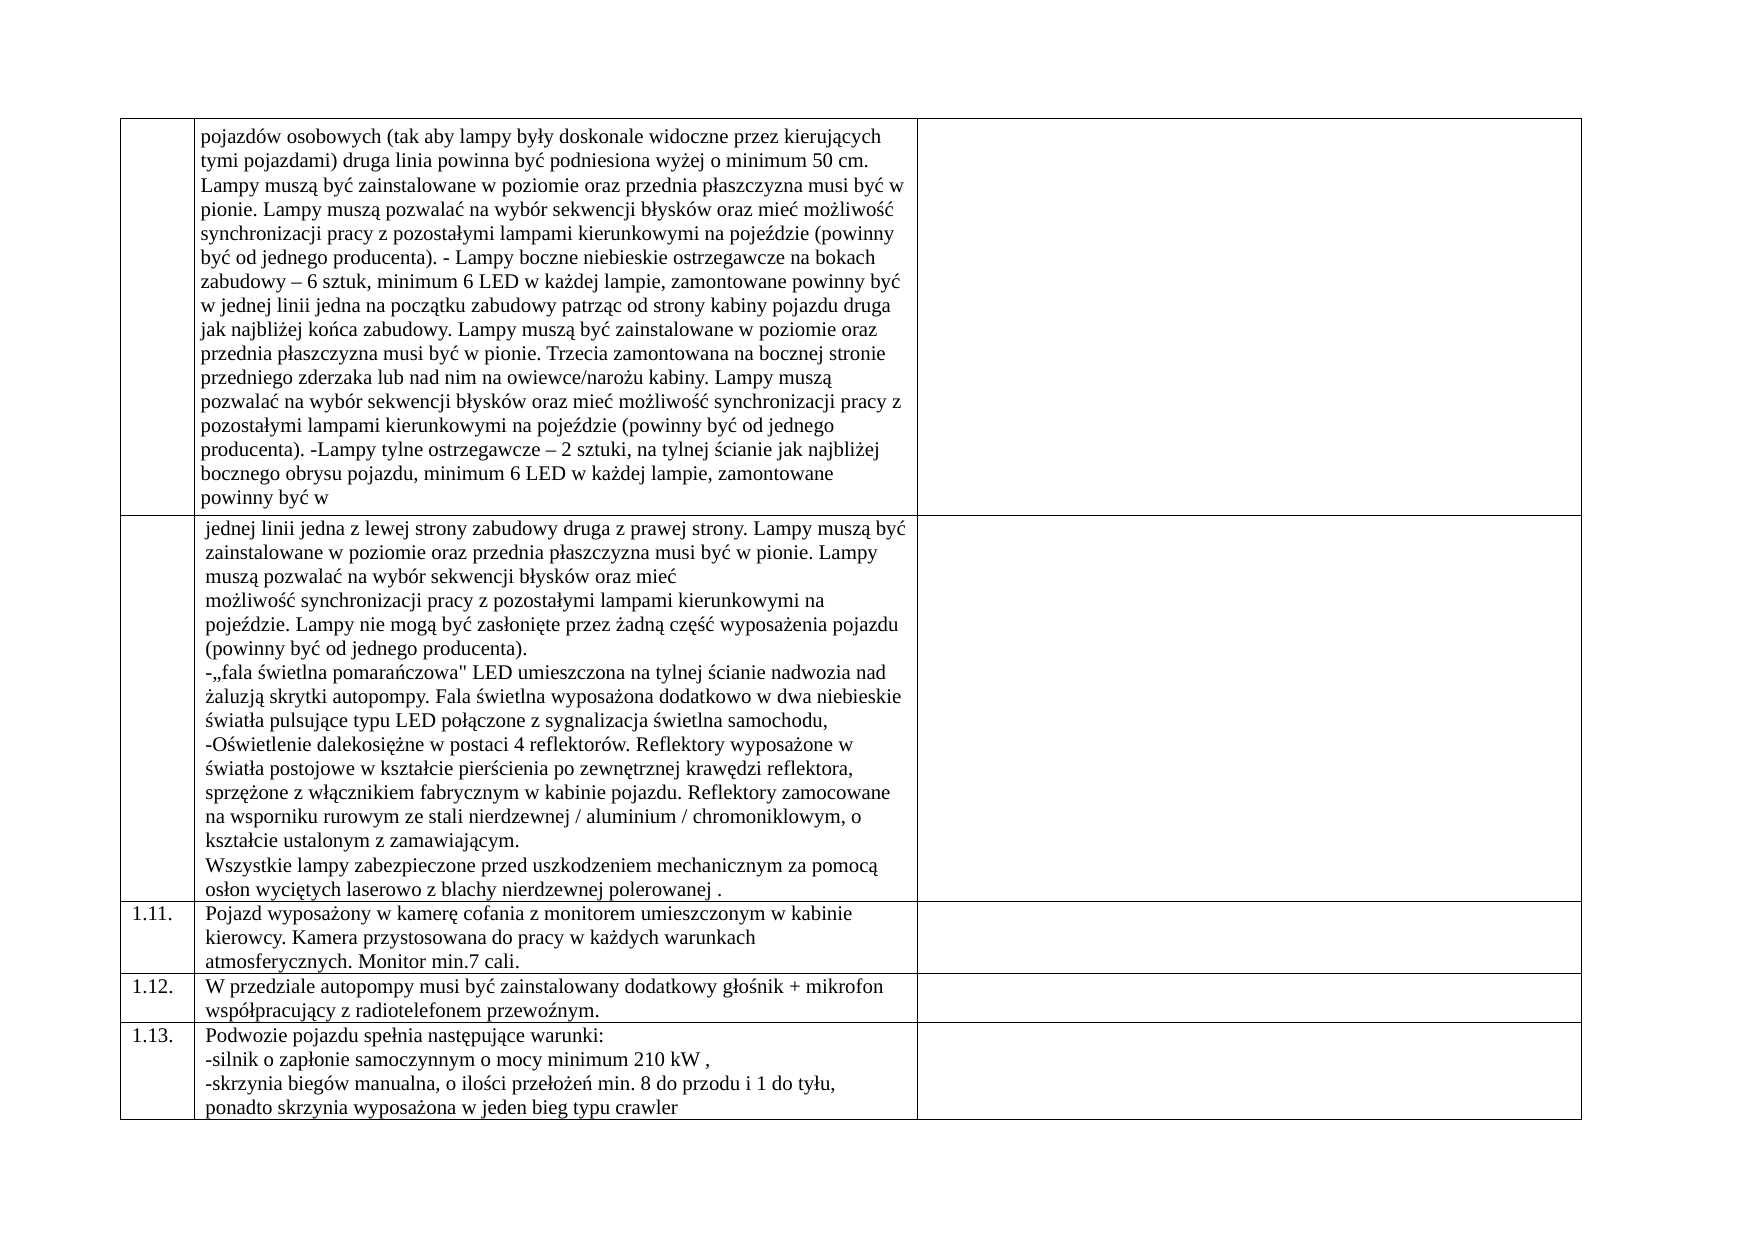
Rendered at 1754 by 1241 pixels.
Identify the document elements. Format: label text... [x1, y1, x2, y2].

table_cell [195, 119, 917, 515]
table_cell 1.11. [121, 902, 194, 973]
table_cell [121, 516, 194, 901]
table_cell [918, 516, 1581, 901]
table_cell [195, 1023, 917, 1119]
table_cell Pojazd wyposażony w kamerę cofania z monitorem umieszczonym w kabinie kierowcy. Kamera przystosowana do pracy w każdych warunkach atmosferycznych. Monitor min.7 cali. [195, 902, 917, 973]
table_cell [918, 1023, 1581, 1119]
table_cell W przedziale autopompy musi być zainstalowany dodatkowy głośnik + mikrofon współpracujący z radiotelefonem przewoźnym. [195, 974, 917, 1022]
table_cell [121, 119, 194, 515]
table_cell [918, 119, 1581, 515]
table_cell jednej linii jedna z lewej strony zabudowy druga z prawej strony. Lampy muszą być zainstalowane w poziomie oraz przednia płaszczyzna musi być w pionie. Lampy muszą pozwalać na wybór sekwencji błysków oraz mieć możliwość synchronizacji pracy z pozostałymi lampami kierunkowymi na pojeździe. Lampy nie mogą być zasłonięte przez żadną część wyposażenia pojazdu (powinny być od jednego producenta). -„fala świetlna pomarańczowa" LED umieszczona na tylnej ścianie nadwozia nad żaluzją skrytki autopompy. Fala świetlna wyposażona dodatkowo w dwa niebieskie światła pulsujące typu LED połączone z sygnalizacja świetlna samochodu, -Oświetlenie dalekosiężne w postaci 4 reflektorów. Reflektory wyposażone w światła postojowe w kształcie pierścienia po zewnętrznej krawędzi reflektora, sprzężone z włącznikiem fabrycznym w kabinie pojazdu. Reflektory zamocowane na wsporniku rurowym ze stali nierdzewnej / aluminium / chromoniklowym, o kształcie ustalonym z zamawiającym. Wszystkie lampy zabezpieczone przed uszkodzeniem mechanicznym za pomocą osłon wyciętych laserowo z blachy nierdzewnej polerowanej . [195, 516, 917, 901]
table_cell [918, 902, 1581, 973]
table_cell 1.12. [121, 974, 194, 1022]
table_cell 1.13. [121, 1023, 194, 1119]
table_cell [918, 974, 1581, 1022]
